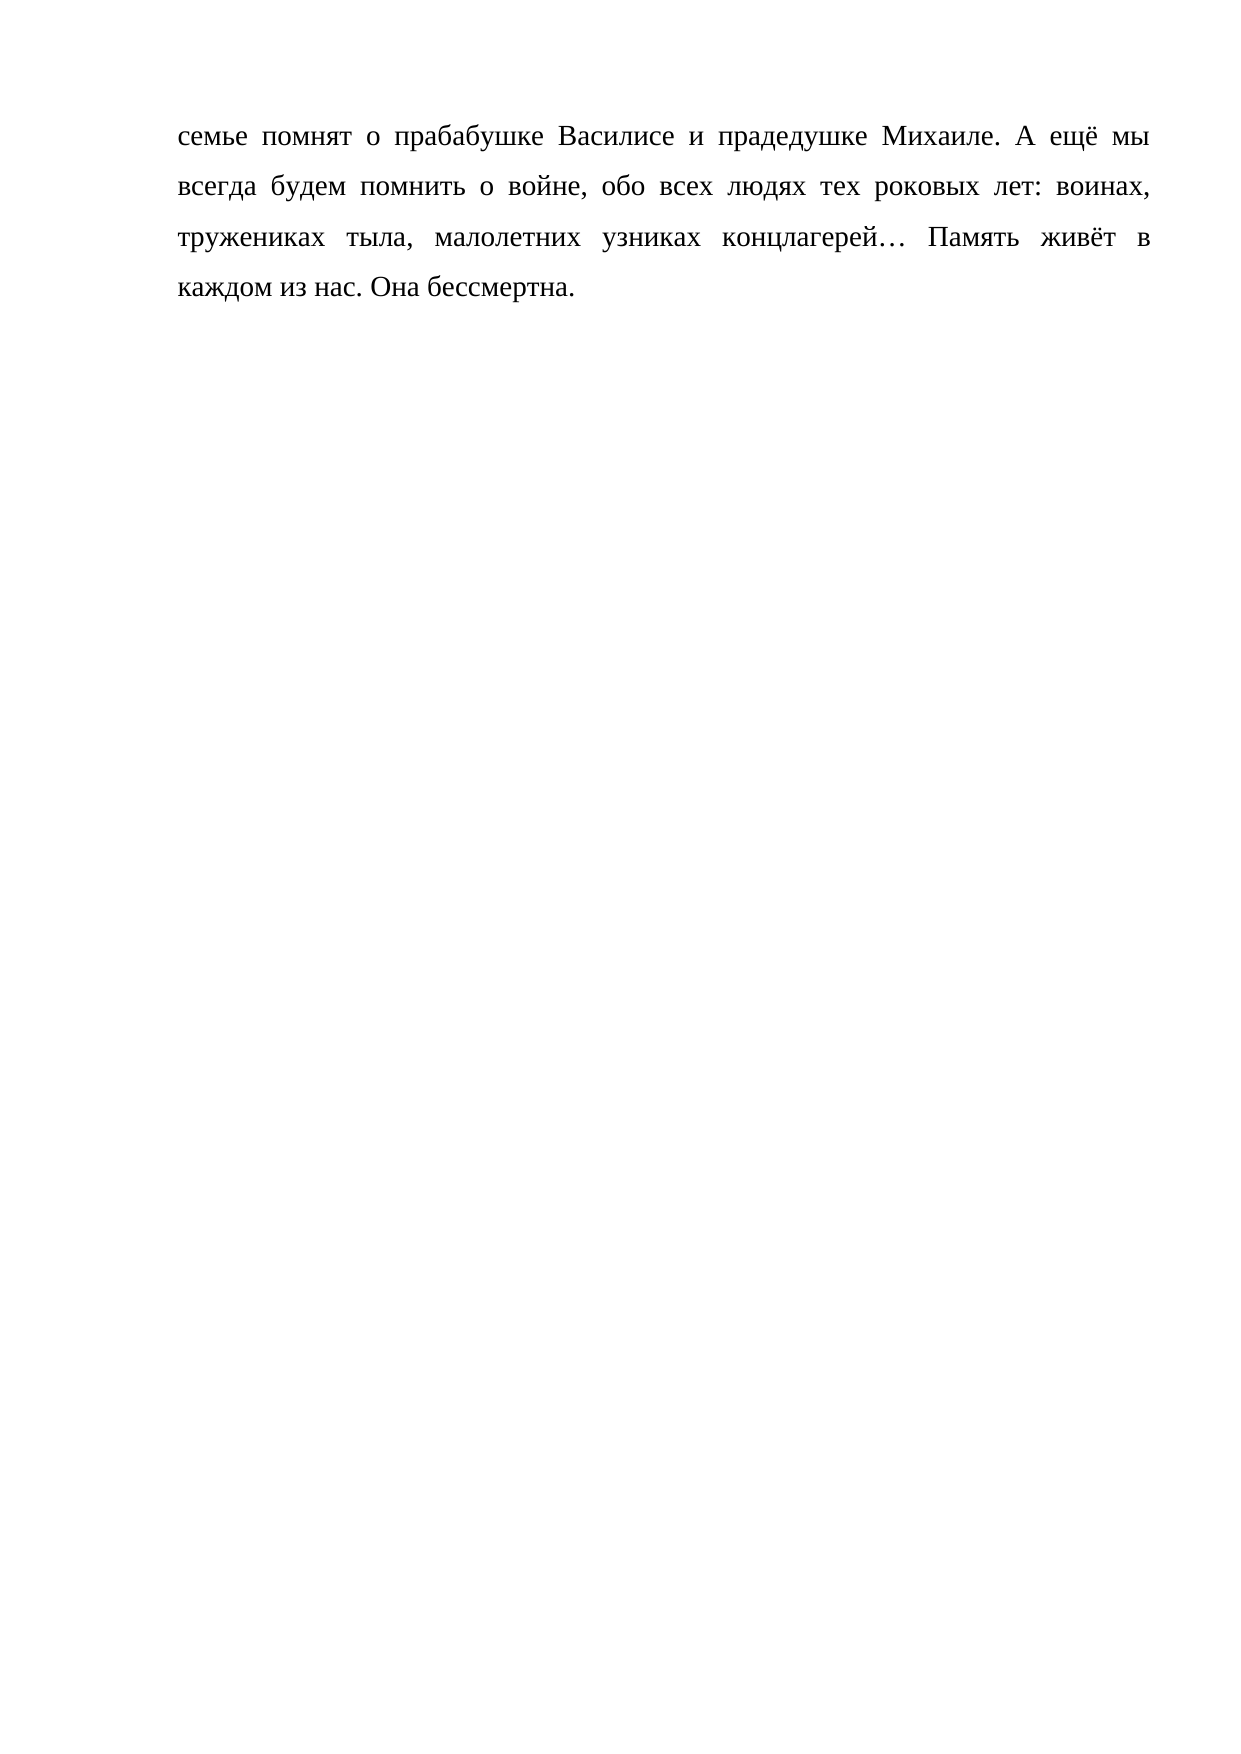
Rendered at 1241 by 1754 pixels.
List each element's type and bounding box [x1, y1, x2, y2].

text [177, 118, 1152, 303]
